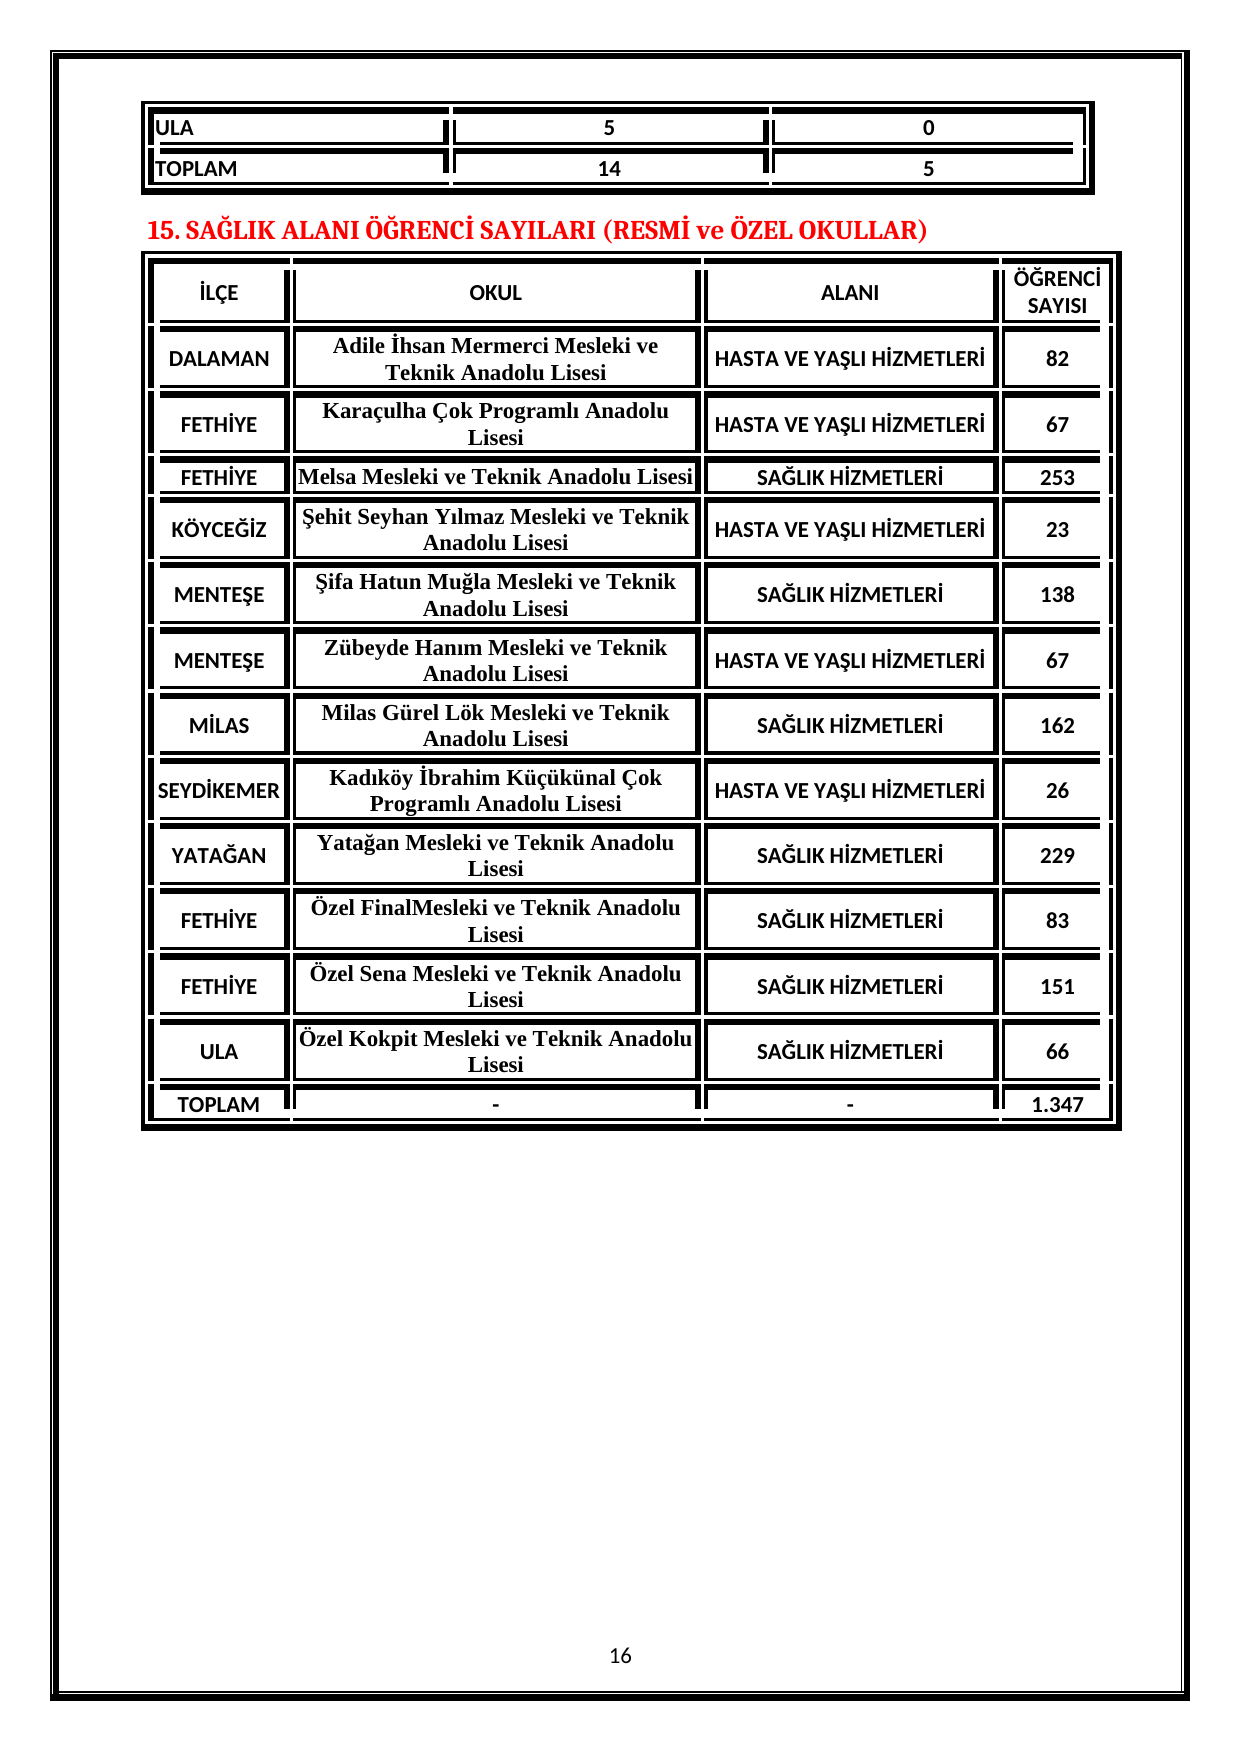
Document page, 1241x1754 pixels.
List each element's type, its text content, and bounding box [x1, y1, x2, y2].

table_cell Adile İhsan Mermerci Mesleki ve Teknik Anadolu Lisesi [290, 320, 701, 385]
table_cell - [701, 1078, 999, 1118]
table_header ALANI [701, 254, 999, 320]
table_cell FETHİYE [148, 947, 290, 1012]
table_cell - [290, 1078, 701, 1118]
table_cell 14 [449, 142, 769, 182]
table_cell MENTEŞE [148, 556, 290, 621]
table_cell 23 [999, 491, 1116, 556]
table_cell TOPLAM [148, 142, 449, 182]
table_cell ULA [148, 1012, 290, 1077]
table_cell Milas Gürel Lök Mesleki ve Teknik Anadolu Lisesi [290, 686, 701, 751]
table_cell Kadıköy İbrahim Küçükünal Çok Programlı Anadolu Lisesi [290, 751, 701, 817]
table_cell SAĞLIK HİZMETLERİ [701, 450, 999, 491]
table_cell 1.347 [999, 1078, 1116, 1118]
table_cell FETHİYE [148, 450, 290, 491]
table_cell 67 [999, 385, 1116, 450]
table_cell HASTA VE YAŞLI HİZMETLERİ [701, 621, 999, 686]
table_cell MİLAS [148, 686, 290, 751]
table_cell SAĞLIK HİZMETLERİ [701, 1012, 999, 1077]
table_cell 138 [999, 556, 1116, 621]
table_cell Özel FinalMesleki ve Teknik Anadolu Lisesi [290, 882, 701, 947]
table_cell Karaçulha Çok Programlı Anadolu Lisesi [290, 385, 701, 450]
table_cell 66 [999, 1012, 1116, 1077]
table_cell 82 [999, 320, 1116, 385]
table_cell 253 [999, 450, 1116, 491]
table_cell SAĞLIK HİZMETLERİ [701, 817, 999, 882]
table_cell 67 [999, 621, 1116, 686]
table_header OKUL [290, 254, 701, 320]
table_cell FETHİYE [148, 385, 290, 450]
table_cell DALAMAN [148, 320, 290, 385]
table_cell HASTA VE YAŞLI HİZMETLERİ [701, 385, 999, 450]
table_cell TOPLAM [148, 1078, 290, 1118]
subtitle 15. SAĞLIK ALANI ÖĞRENCİ SAYILARI (RESMİ ve ÖZEL OKULLAR) [148, 215, 1092, 247]
table_cell Melsa Mesleki ve Teknik Anadolu Lisesi [290, 450, 701, 491]
table_cell HASTA VE YAŞLI HİZMETLERİ [701, 320, 999, 385]
table_cell KÖYCEĞİZ [148, 491, 290, 556]
table_header ÖĞRENCİ SAYISI [999, 254, 1116, 320]
table_cell Yatağan Mesleki ve Teknik Anadolu Lisesi [290, 817, 701, 882]
table_cell Zübeyde Hanım Mesleki ve Teknik Anadolu Lisesi [290, 621, 701, 686]
table_header İLÇE [154, 264, 290, 320]
table_cell YATAĞAN [148, 817, 290, 882]
table_cell 5 [449, 104, 769, 142]
table_cell SAĞLIK HİZMETLERİ [701, 947, 999, 1012]
table_cell Özel Sena Mesleki ve Teknik Anadolu Lisesi [290, 947, 701, 1012]
table_cell HASTA VE YAŞLI HİZMETLERİ [701, 751, 999, 817]
table_cell 151 [999, 947, 1116, 1012]
table_cell 83 [999, 882, 1116, 947]
table_cell Özel Kokpit Mesleki ve Teknik Anadolu Lisesi [290, 1012, 701, 1077]
table_cell 26 [999, 751, 1116, 817]
table_cell 162 [999, 686, 1116, 751]
table_cell SAĞLIK HİZMETLERİ [701, 686, 999, 751]
table_cell FETHİYE [148, 882, 290, 947]
table_cell ULA [154, 114, 449, 142]
table_cell 5 [769, 142, 1089, 182]
table_cell 229 [999, 817, 1116, 882]
table_cell MENTEŞE [148, 621, 290, 686]
table_cell SEYDİKEMER [148, 751, 290, 817]
table_cell SAĞLIK HİZMETLERİ [701, 882, 999, 947]
table_cell 0 [769, 104, 1089, 142]
table_cell Şifa Hatun Muğla Mesleki ve Teknik Anadolu Lisesi [290, 556, 701, 621]
table_cell SAĞLIK HİZMETLERİ [701, 556, 999, 621]
table_cell Şehit Seyhan Yılmaz Mesleki ve Teknik Anadolu Lisesi [290, 491, 701, 556]
table_cell HASTA VE YAŞLI HİZMETLERİ [701, 491, 999, 556]
